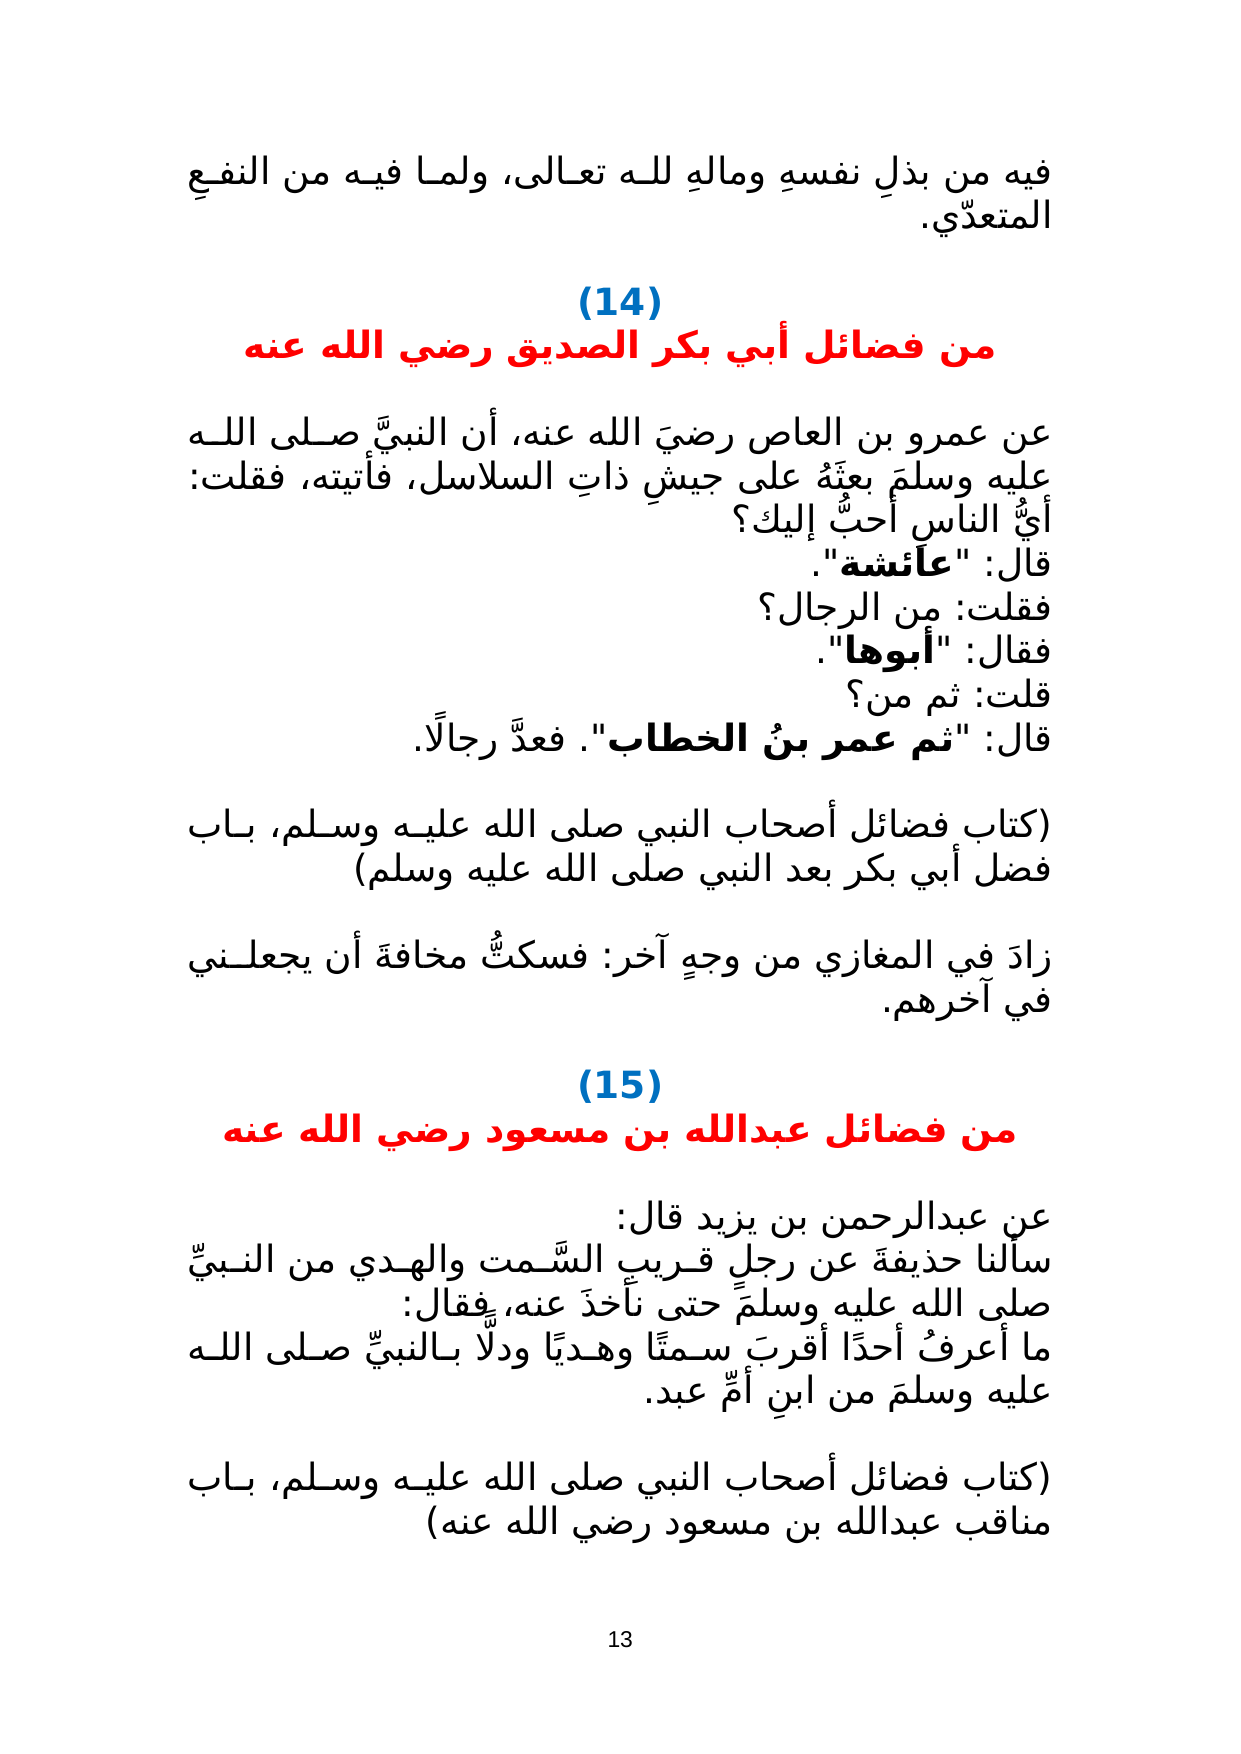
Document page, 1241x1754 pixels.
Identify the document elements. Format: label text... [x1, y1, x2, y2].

text من فضائل عبدالله بن مسعود رضي الله عنه [187, 1108, 1053, 1151]
text من فضائل أبي بكر الصديق رضي الله عنه [187, 324, 1053, 368]
text قال: "عائشة". [187, 542, 1053, 585]
text زادَ في المغازي من وجهٍ آخر: فسكتُّ مخافةَ أن يجعلني في آخرهم. [187, 933, 1053, 1021]
text قال: "ثم عمر بنُ الخطاب". فعدَّ رجالًا. [187, 716, 1053, 760]
text فقال: "أبوها". [187, 629, 1053, 673]
text عن عبدالرحمن بن يزيد قال: [187, 1194, 1053, 1238]
text (كتاب فضائل أصحاب النبي صلى الله عليه وسلم، باب فضل أبي بكر بعد النبي صلى الله عليه وسلم) [187, 803, 1053, 890]
text (15) [187, 1064, 1053, 1108]
text فقلت: من الرجال؟ [187, 585, 1053, 629]
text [187, 150, 1053, 237]
text عن عمرو بن العاص رضيَ الله عنه، أن النبيَّ صلى الله عليه وسلمَ بعثَهُ على جيشِ ذاتِ السلاسل، فأتيته، فقلت: أيُّ الناسِ أحبُّ إليك؟ [187, 411, 1053, 542]
text قلت: ثم من؟ [187, 673, 1053, 716]
text (14) [187, 280, 1053, 324]
text (كتاب فضائل أصحاب النبي صلى الله عليه وسلم، باب مناقب عبدالله بن مسعود رضي الله عنه) [187, 1456, 1053, 1543]
text سألنا حذيفةَ عن رجلٍ قريبِ السَّمت والهدي من النبيِّ صلى الله عليه وسلمَ حتى نأخذَ عنه، فقال: [187, 1238, 1053, 1325]
text ما أعرفُ أحدًا أقربَ سمتًا وهديًا ودلًّا بالنبيِّ صلى الله عليه وسلمَ من ابنِ أمِّ عبد. [187, 1325, 1053, 1413]
